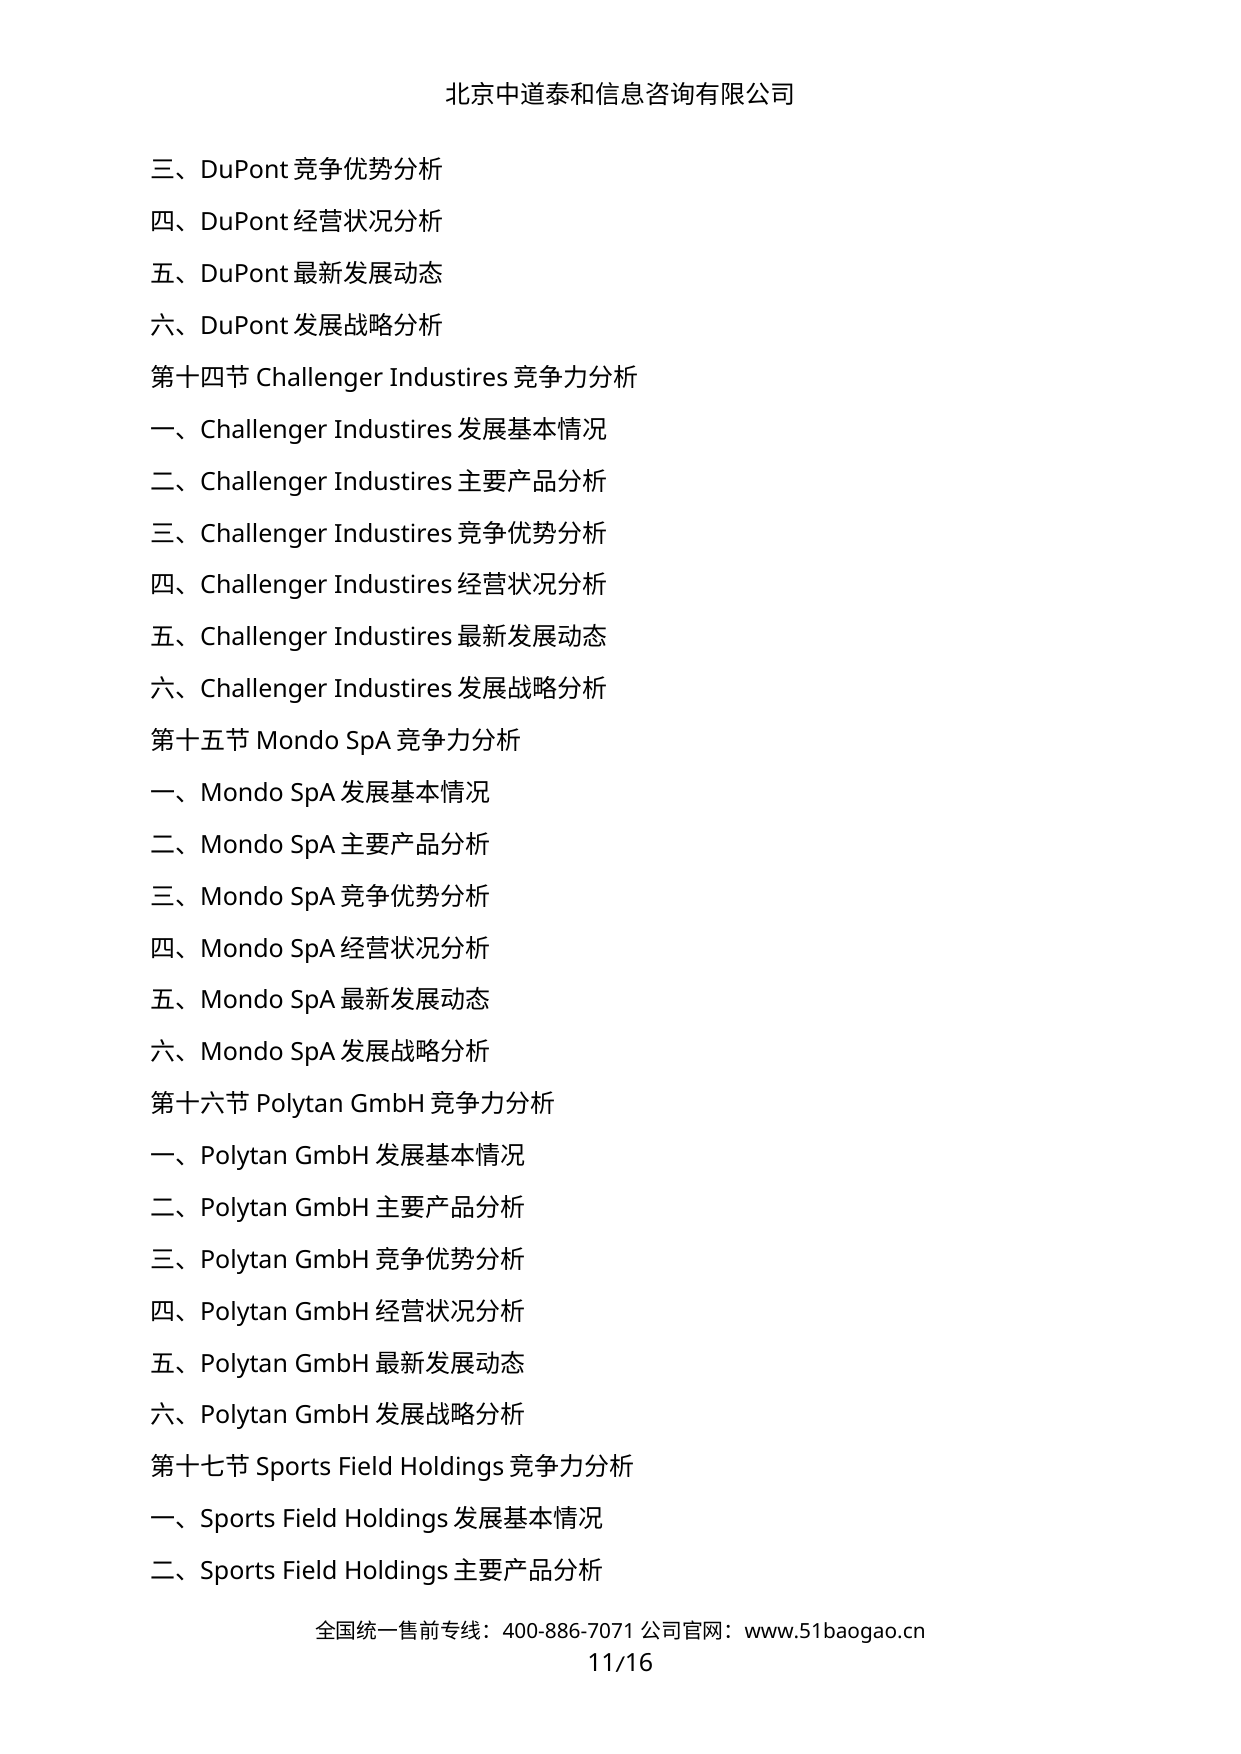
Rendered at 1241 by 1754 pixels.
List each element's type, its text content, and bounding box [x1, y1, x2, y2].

text 第十五节 Mondo SpA竞争力分析 [150, 721, 1090, 757]
text 一、Sports Field Holdings发展基本情况 [150, 1499, 1090, 1535]
text 五、Mondo SpA最新发展动态 [150, 980, 1090, 1016]
text 四、Polytan GmbH经营状况分析 [150, 1291, 1090, 1327]
text 三、Polytan GmbH竞争优势分析 [150, 1239, 1090, 1276]
text 六、Polytan GmbH发展战略分析 [150, 1395, 1090, 1431]
text 一、Challenger Industires发展基本情况 [150, 409, 1090, 446]
text 一、Mondo SpA发展基本情况 [150, 772, 1090, 809]
text 第十六节 Polytan GmbH竞争力分析 [150, 1084, 1090, 1120]
text 二、Polytan GmbH主要产品分析 [150, 1187, 1090, 1224]
text 五、DuPont最新发展动态 [150, 254, 1090, 290]
text 六、DuPont发展战略分析 [150, 306, 1090, 342]
text 六、Mondo SpA发展战略分析 [150, 1032, 1090, 1068]
text 四、Mondo SpA经营状况分析 [150, 928, 1090, 964]
text 四、Challenger Industires经营状况分析 [150, 565, 1090, 601]
text 二、Mondo SpA主要产品分析 [150, 824, 1090, 861]
text 三、Mondo SpA竞争优势分析 [150, 876, 1090, 912]
text 四、DuPont经营状况分析 [150, 202, 1090, 238]
text 五、Challenger Industires最新发展动态 [150, 617, 1090, 653]
text 三、Challenger Industires竞争优势分析 [150, 513, 1090, 549]
text 五、Polytan GmbH最新发展动态 [150, 1343, 1090, 1379]
text 二、Sports Field Holdings主要产品分析 [150, 1551, 1090, 1587]
text 第十四节 Challenger Industires竞争力分析 [150, 357, 1090, 394]
text 三、DuPont竞争优势分析 [150, 150, 1090, 186]
text 二、Challenger Industires主要产品分析 [150, 461, 1090, 497]
text 第十七节 Sports Field Holdings竞争力分析 [150, 1447, 1090, 1483]
text 一、Polytan GmbH发展基本情况 [150, 1136, 1090, 1172]
text 六、Challenger Industires发展战略分析 [150, 669, 1090, 705]
